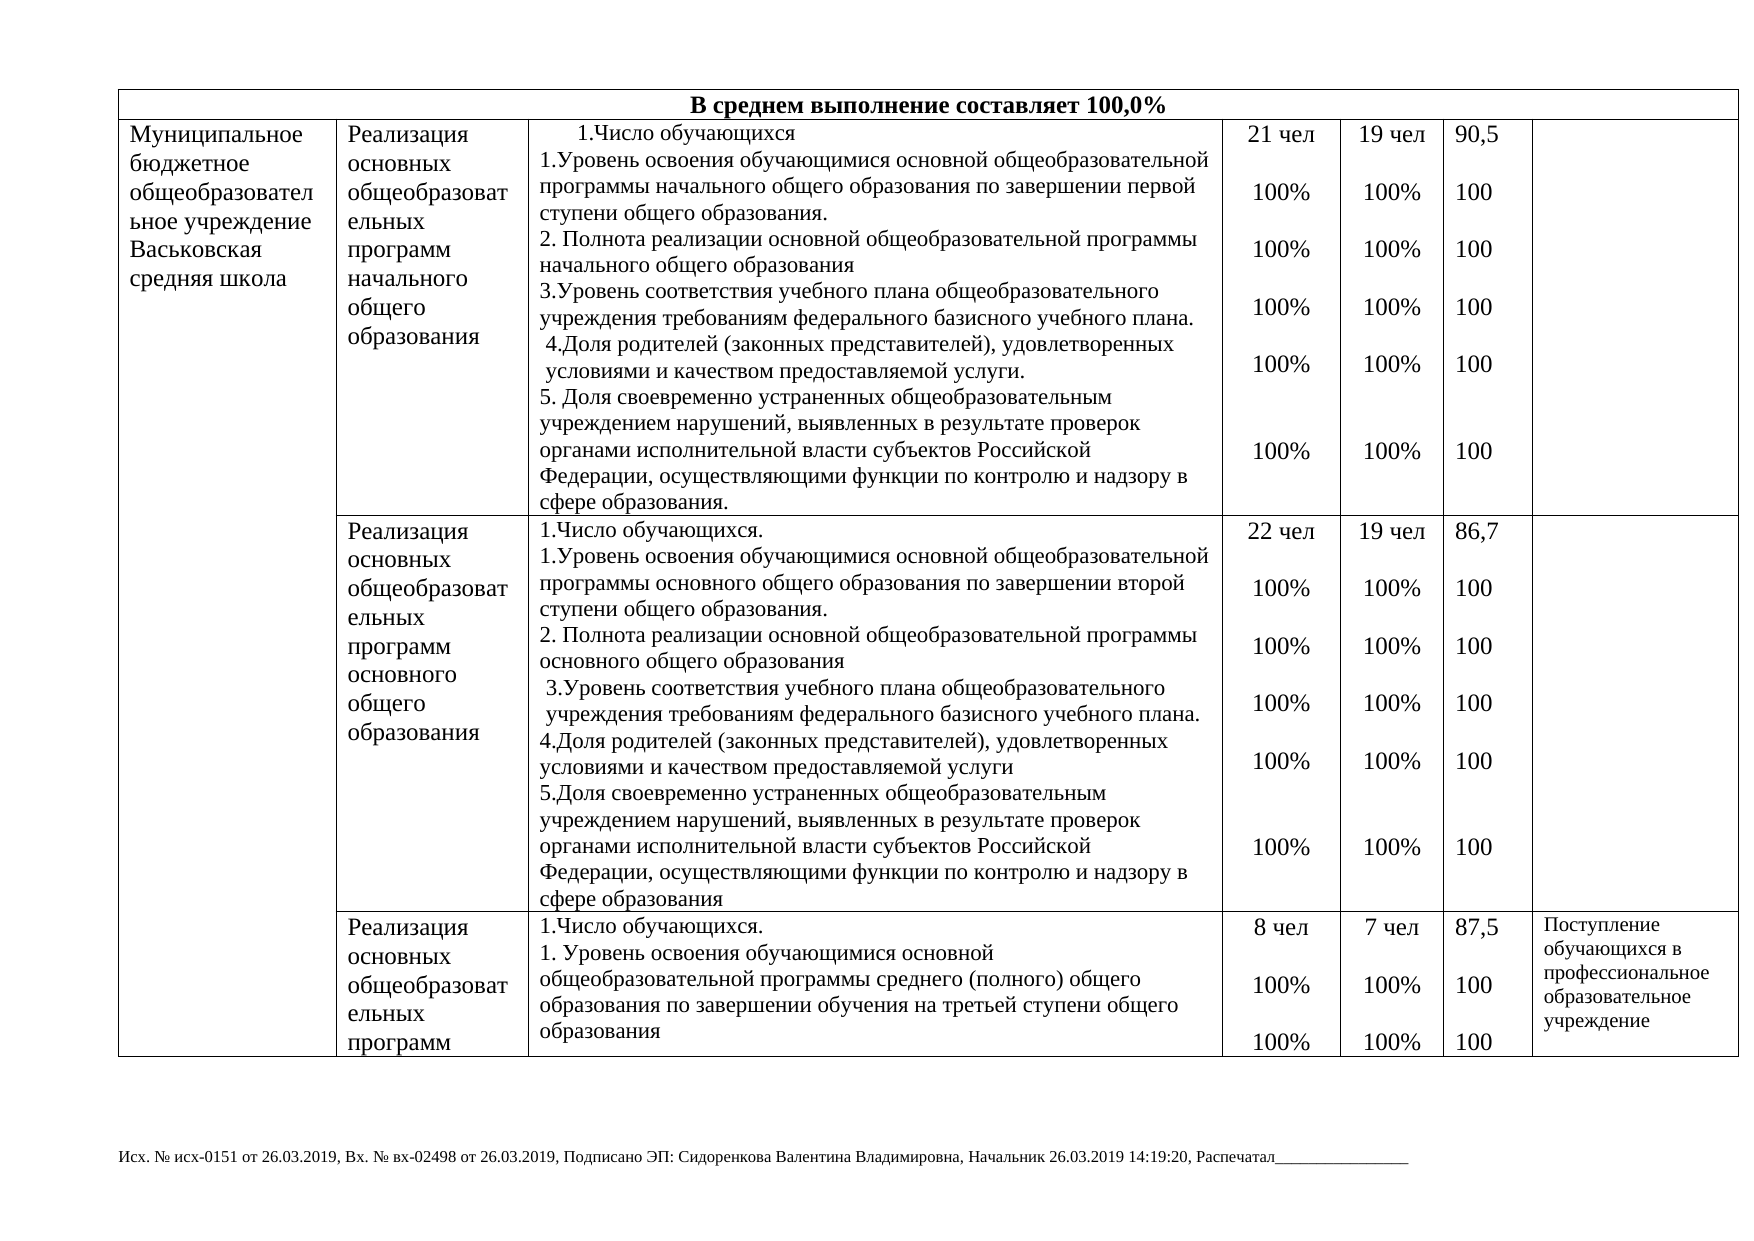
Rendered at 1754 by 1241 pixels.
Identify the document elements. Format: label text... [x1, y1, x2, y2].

table_cell 19 чел 100% 100% 100% 100% 100% [1341, 120, 1443, 515]
table_cell 90,5 100 100 100 100 100 [1444, 120, 1532, 515]
table_cell 19 чел 100% 100% 100% 100% 100% [1341, 516, 1443, 911]
table_cell 22 чел 100% 100% 100% 100% 100% [1223, 516, 1340, 911]
table_cell 86,7 100 100 100 100 100 [1444, 516, 1532, 911]
table_cell 1.Число обучающихся. 1.Уровень освоения обучающимися основной общеобразовательной программы основного общего образования по завершении второй ступени общего образования. 2. Полнота реализации основной общеобразовательной программы основного общего образования 3.Уровень соответствия учебного плана общеобразовательного учреждения требованиям федерального базисного учебного плана. 4.Доля родителей (законных представителей), удовлетворенных условиями и качеством предоставляемой услуги 5.Доля своевременно устраненных общеобразовательным учреждением нарушений, выявленных в результате проверок органами исполнительной власти субъектов Российской Федерации, осуществляющими функции по контролю и надзору в сфере образования [529, 516, 1222, 911]
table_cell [337, 912, 528, 1056]
table_cell Муниципальное бюджетное общеобразовательное учреждение Васьковская средняя школа [119, 120, 336, 1056]
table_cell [1533, 912, 1738, 1056]
table_cell [1533, 516, 1738, 911]
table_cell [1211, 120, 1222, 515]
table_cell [1444, 912, 1532, 1056]
table_cell 21 чел 100% 100% 100% 100% 100% [1223, 120, 1340, 515]
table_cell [1341, 912, 1443, 1056]
table_cell В среднем выполнение составляет 100,0% [119, 90, 1738, 118]
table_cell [1223, 912, 1340, 1056]
table_cell Реализация основных общеобразовательных программ основного общего образования [337, 516, 528, 911]
table_cell [1533, 120, 1738, 515]
table_cell Реализация основных общеобразовательных программ начального общего образования [337, 120, 528, 515]
